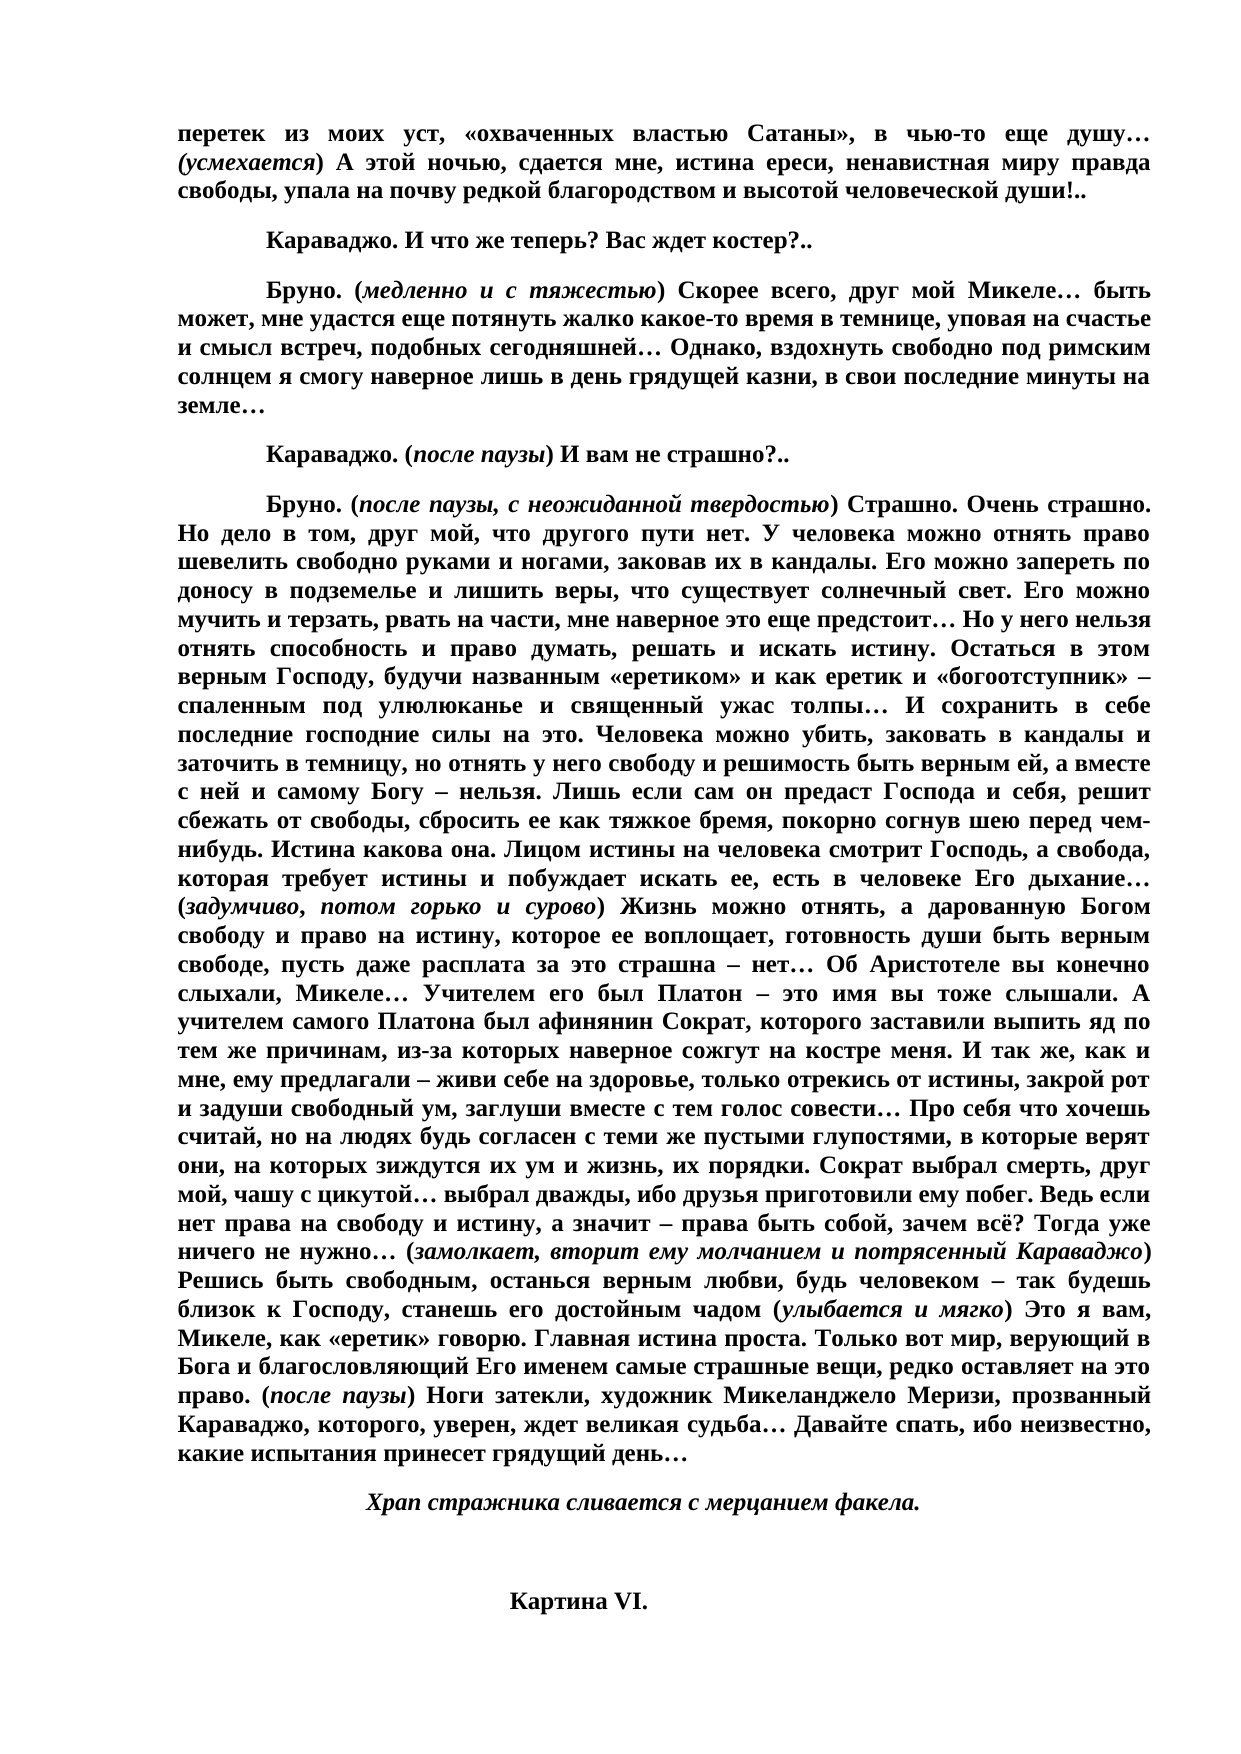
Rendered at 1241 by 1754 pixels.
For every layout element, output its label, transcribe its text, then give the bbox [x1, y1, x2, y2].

text Бруно. (после паузы, с неожиданной твердостью) Страшно. Очень страшно. Но дело в том, друг мой, что другого пути нет. У человека можно отнять право шевелить свободно руками и ногами, заковав их в кандалы. Его можно запереть по доносу в подземелье и лишить веры, что существует солнечный свет. Его можно мучить и терзать, рвать на части, мне наверное это еще предстоит… Но у него нельзя отнять способность и право думать, решать и искать истину. Остаться в этом верным Господу, будучи названным «еретиком» и как еретик и «богоотступник» – спаленным под улюлюканье и священный ужас толпы… И сохранить в себе последние господние силы на это. Человека можно убить, заковать в кандалы и заточить в темницу, но отнять у него свободу и решимость быть верным ей, а вместе с ней и самому Богу – нельзя. Лишь если сам он предаст Господа и себя, решит сбежать от свободы, сбросить ее как тяжкое бремя, покорно согнув шею перед чем-нибудь. Истина какова она. Лицом истины на человека смотрит Господь, а свобода, которая требует истины и побуждает искать ее, есть в человеке Его дыхание… (задумчиво, потом горько и сурово) Жизнь можно отнять, а дарованную Богом свободу и право на истину, которое ее воплощает, готовность души быть верным свободе, пусть даже расплата за это страшна – нет… Об Аристотеле вы конечно слыхали, Микеле… Учителем его был Платон – это имя вы тоже слышали. А учителем самого Платона был афинянин Сократ, которого заставили выпить яд по тем же причинам, из-за которых наверное сожгут на костре меня. И так же, как и мне, ему предлагали – живи себе на здоровье, только отрекись от истины, закрой рот и задуши свободный ум, заглуши вместе с тем голос совести… Про себя что хочешь считай, но на людях будь согласен с теми же пустыми глупостями, в которые верят они, на которых зиждутся их ум и жизнь, их порядки. Сократ выбрал смерть, друг мой, чашу с цикутой… выбрал дважды, ибо друзья приготовили ему побег. Ведь если нет права на свободу и истину, а значит – права быть собой, зачем всё? Тогда уже ничего не нужно… (замолкает, вторит ему молчанием и потрясенный Караваджо) Решись быть свободным, останься верным любви, будь человеком – так будешь близок к Господу, станешь его достойным чадом (улыбается и мягко) Это я вам, Микеле, как «еретик» говорю. Главная истина проста. Только вот мир, верующий в Бога и благословляющий Его именем самые страшные вещи, редко оставляет на это право. (после паузы) Ноги затекли, художник Микеланджело Меризи, прозванный Караваджо, которого, уверен, ждет великая судьба… Давайте спать, ибо неизвестно, какие испытания принесет грядущий день… [177, 489, 1152, 1466]
text Караваджо. (после паузы) И вам не страшно?.. [177, 439, 1152, 468]
text Бруно. (медленно и с тяжестью) Скорее всего, друг мой Микеле… быть может, мне удастся еще потянуть жалко какое-то время в темнице, уповая на счастье и смысл встреч, подобных сегодняшней… Однако, вздохнуть свободно под римским солнцем я смогу наверное лишь в день грядущей казни, в свои последние минуты на земле… [177, 275, 1152, 418]
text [177, 118, 1152, 204]
text Храп стражника сливается с мерцанием факела. [177, 1487, 1152, 1516]
text Караваджо. И что же теперь? Вас ждет костер?.. [177, 225, 1152, 254]
text Картина VI. [177, 1586, 1152, 1614]
